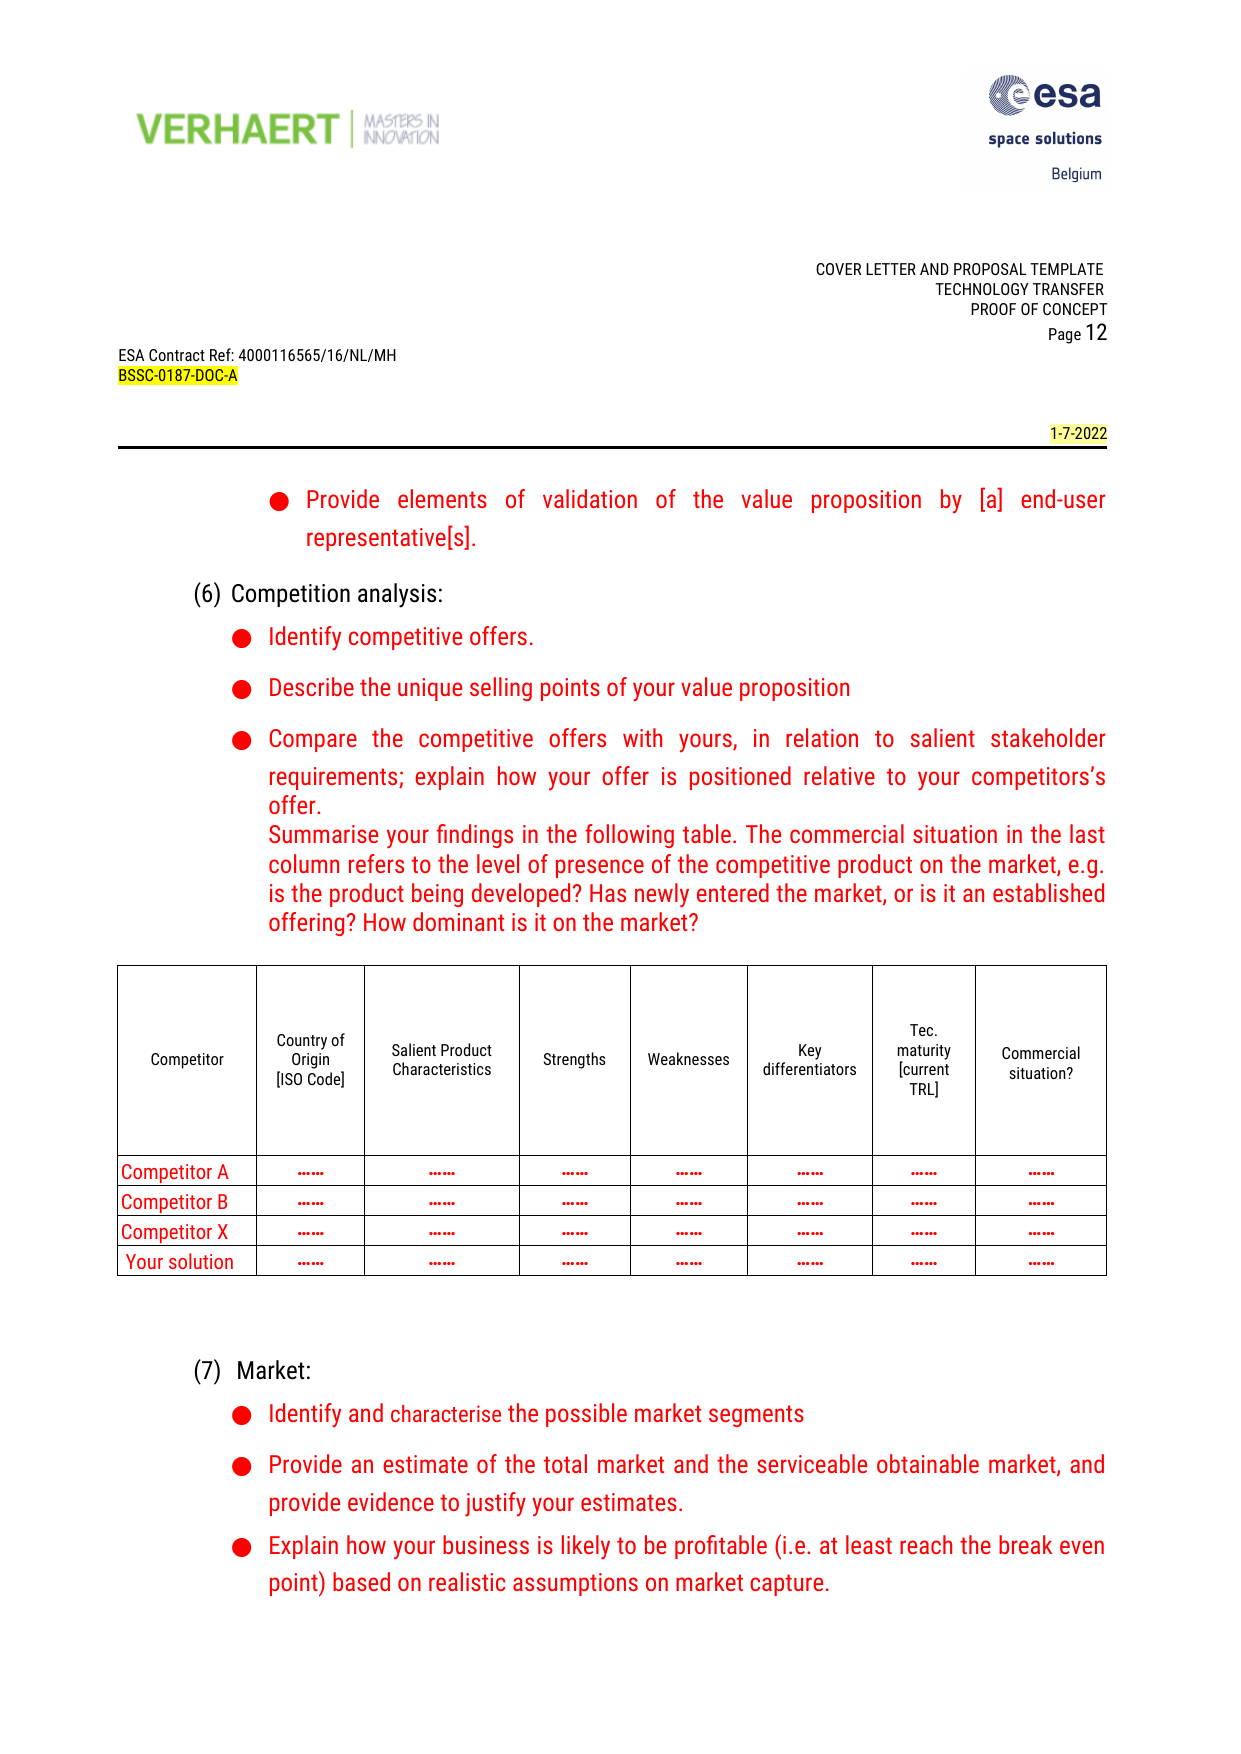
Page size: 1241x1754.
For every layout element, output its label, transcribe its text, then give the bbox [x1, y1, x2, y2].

table_cell …… [631, 1246, 747, 1274]
picture [123, 98, 454, 158]
table_cell …… [257, 1186, 364, 1214]
list Provide elements of validation of the value proposition by [a] end-user representative[s]. [268, 472, 1107, 552]
table_header Competitor [118, 966, 256, 1154]
table_header Tec. maturity [current TRL] [873, 966, 975, 1154]
table_cell …… [631, 1216, 747, 1244]
table_cell …… [365, 1156, 519, 1184]
table_cell …… [257, 1246, 364, 1274]
table_cell …… [365, 1246, 519, 1274]
table_header Country of Origin [ISO Code] [257, 966, 364, 1154]
table_cell …… [873, 1156, 975, 1184]
table_header Weaknesses [631, 966, 747, 1154]
list Identify competitive offers. [231, 608, 1107, 660]
list Provide an estimate of the total market and the serviceable obtainable market, and provide evidence to justify your estimates. [231, 1437, 1107, 1517]
table_cell …… [748, 1186, 872, 1214]
list Competition analysis: [193, 579, 1107, 608]
table_cell …… [748, 1216, 872, 1244]
table_header Salient Product Characteristics [365, 966, 519, 1154]
table_cell …… [520, 1186, 630, 1214]
table_cell …… [873, 1246, 975, 1274]
table_cell …… [365, 1216, 519, 1244]
table_cell …… [257, 1156, 364, 1184]
table_cell …… [520, 1216, 630, 1244]
table_cell …… [520, 1246, 630, 1274]
table_cell …… [365, 1186, 519, 1214]
table_cell …… [976, 1246, 1106, 1274]
table_cell …… [748, 1156, 872, 1184]
table_header Strengths [520, 966, 630, 1154]
text Summarise your findings in the following table. The commercial situation in the last column refers to the level of presence of the competitive product on the market, e.g. is the product being developed? Has newly entered the market, or is it an established offering? How dominant is it on the market? [268, 821, 1107, 938]
table_cell …… [257, 1216, 364, 1244]
table_cell …… [873, 1216, 975, 1244]
list Market: [193, 1356, 1107, 1386]
table_cell Competitor B [118, 1186, 256, 1214]
table_cell …… [976, 1186, 1106, 1214]
table_cell Competitor A [118, 1156, 256, 1184]
table_header Commercial situation? [976, 966, 1106, 1154]
list Compare the competitive offers with yours, in relation to salient stakeholder requirements; explain how your offer is positioned relative to your competitors’s offer. [231, 711, 1107, 821]
table_header Key differentiators [748, 966, 872, 1154]
table_cell …… [976, 1216, 1106, 1244]
table_cell …… [631, 1186, 747, 1214]
list Describe the unique selling points of your value proposition [231, 660, 1107, 711]
table_cell Your solution [118, 1246, 256, 1274]
list Identify and characterise the possible market segments [231, 1386, 1107, 1437]
table_cell …… [520, 1156, 630, 1184]
table_cell …… [631, 1156, 747, 1184]
picture [965, 70, 1108, 191]
table_cell …… [748, 1246, 872, 1274]
list Explain how your business is likely to be profitable (i.e. at least reach the break even point) based on realistic assumptions on market capture. [231, 1517, 1107, 1598]
table_cell …… [873, 1186, 975, 1214]
table_cell Competitor X [118, 1216, 256, 1244]
table_cell …… [976, 1156, 1106, 1184]
